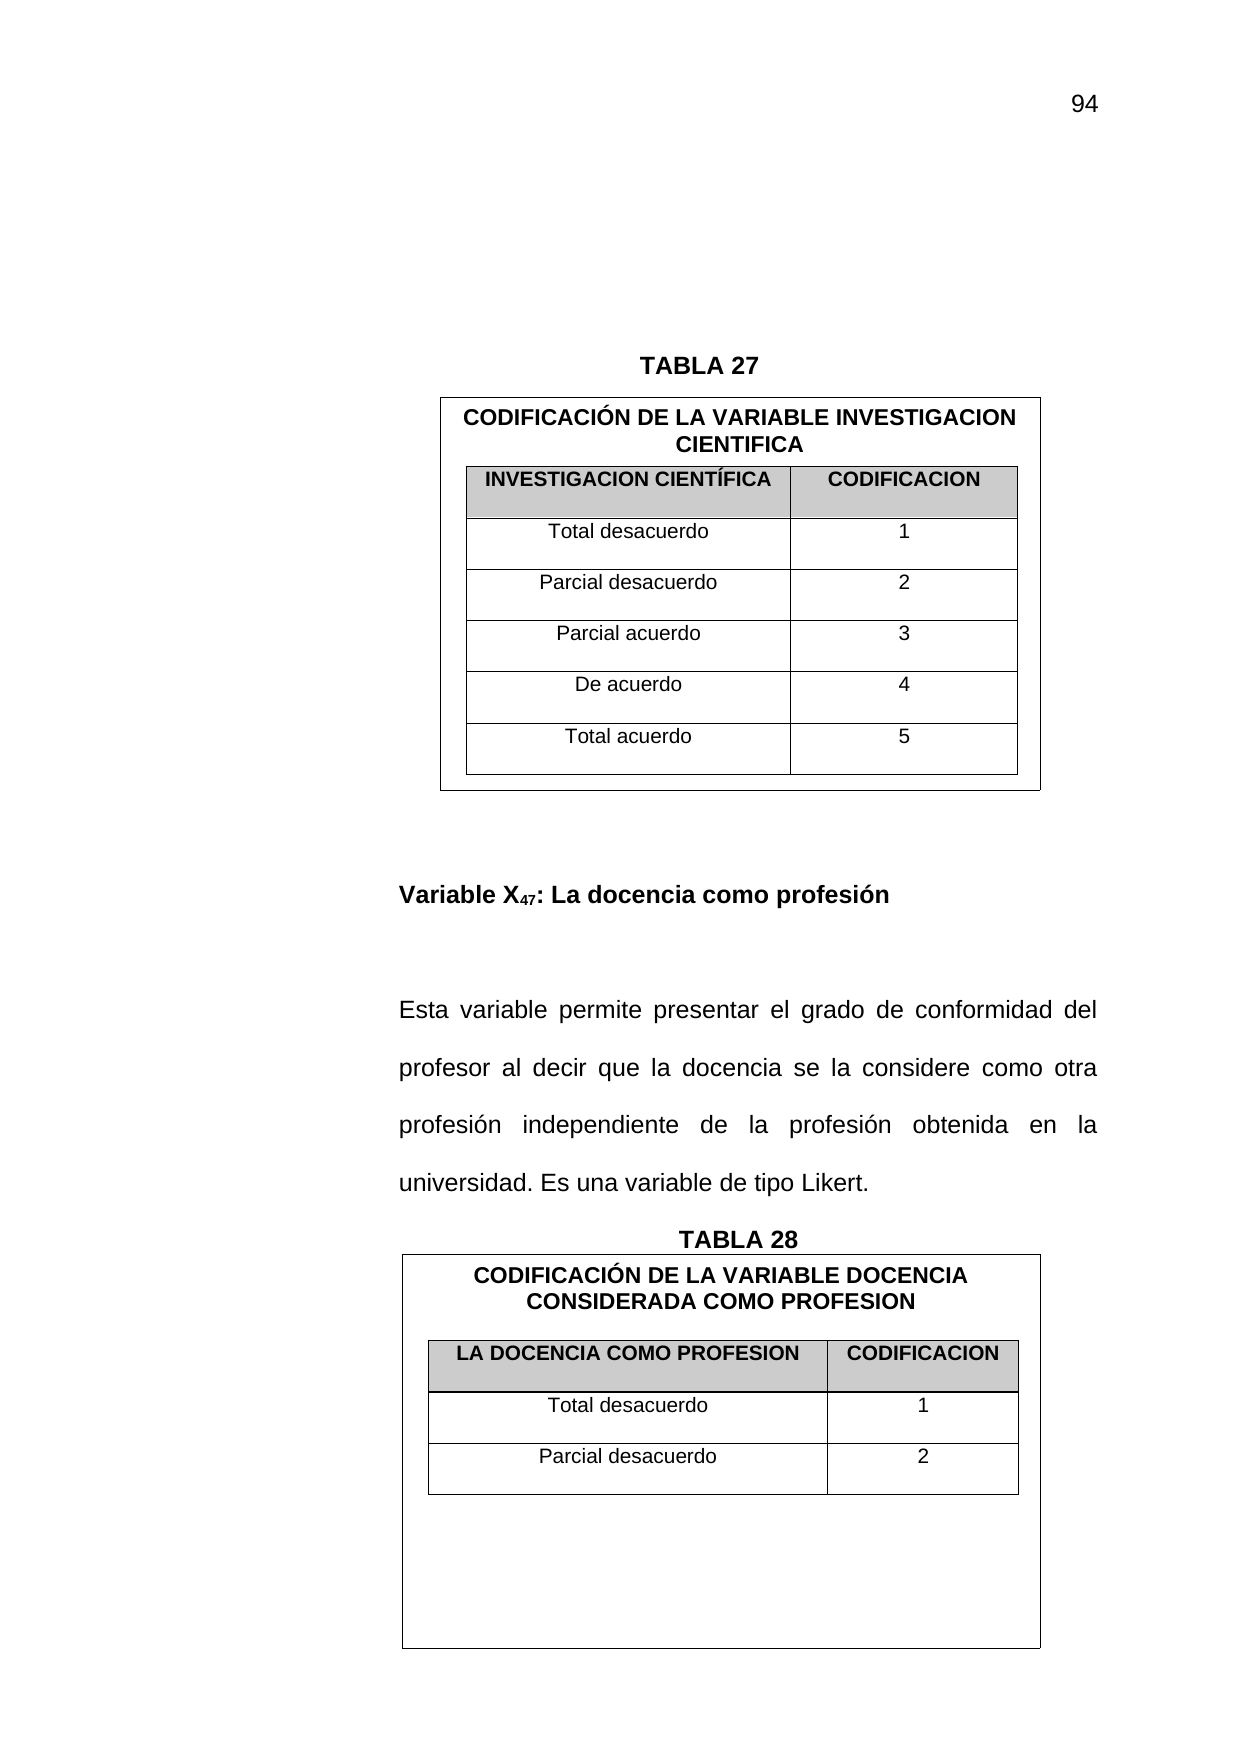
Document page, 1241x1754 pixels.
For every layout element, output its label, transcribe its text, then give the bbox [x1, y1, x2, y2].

table_cell 3 [791, 621, 1017, 671]
table_cell Parcial acuerdo [467, 621, 790, 671]
table_header LA DOCENCIA COMO PROFESION [429, 1341, 827, 1391]
table_cell 2 [828, 1444, 1018, 1494]
subtitle Variable X47: La docencia como profesión [399, 880, 1098, 909]
table_cell De acuerdo [467, 672, 790, 722]
text Esta variable permite presentar el grado de conformidad del profesor al decir que la docencia se la considere como otra profesión independiente de la profesión obtenida en la universidad. Es una variable de tipo Likert. [399, 995, 1098, 1196]
table_header CODIFICACION [828, 1341, 1018, 1391]
table_cell 2 [791, 570, 1017, 620]
table_header CODIFICACION [791, 467, 1017, 517]
text TABLA 28 [325, 1225, 1098, 1254]
table_cell Total acuerdo [467, 724, 790, 774]
table_cell 5 [791, 724, 1017, 774]
table_header INVESTIGACION CIENTÍFICA [467, 467, 790, 517]
table_cell 1 [791, 519, 1017, 569]
table_cell Total desacuerdo [467, 519, 790, 569]
table_cell Parcial desacuerdo [467, 570, 790, 620]
table_cell 1 [828, 1393, 1018, 1443]
table_cell Parcial desacuerdo [429, 1444, 827, 1494]
table_cell 4 [791, 672, 1017, 722]
table_cell Total desacuerdo [429, 1393, 827, 1443]
text TABLA 27 [281, 351, 1098, 380]
